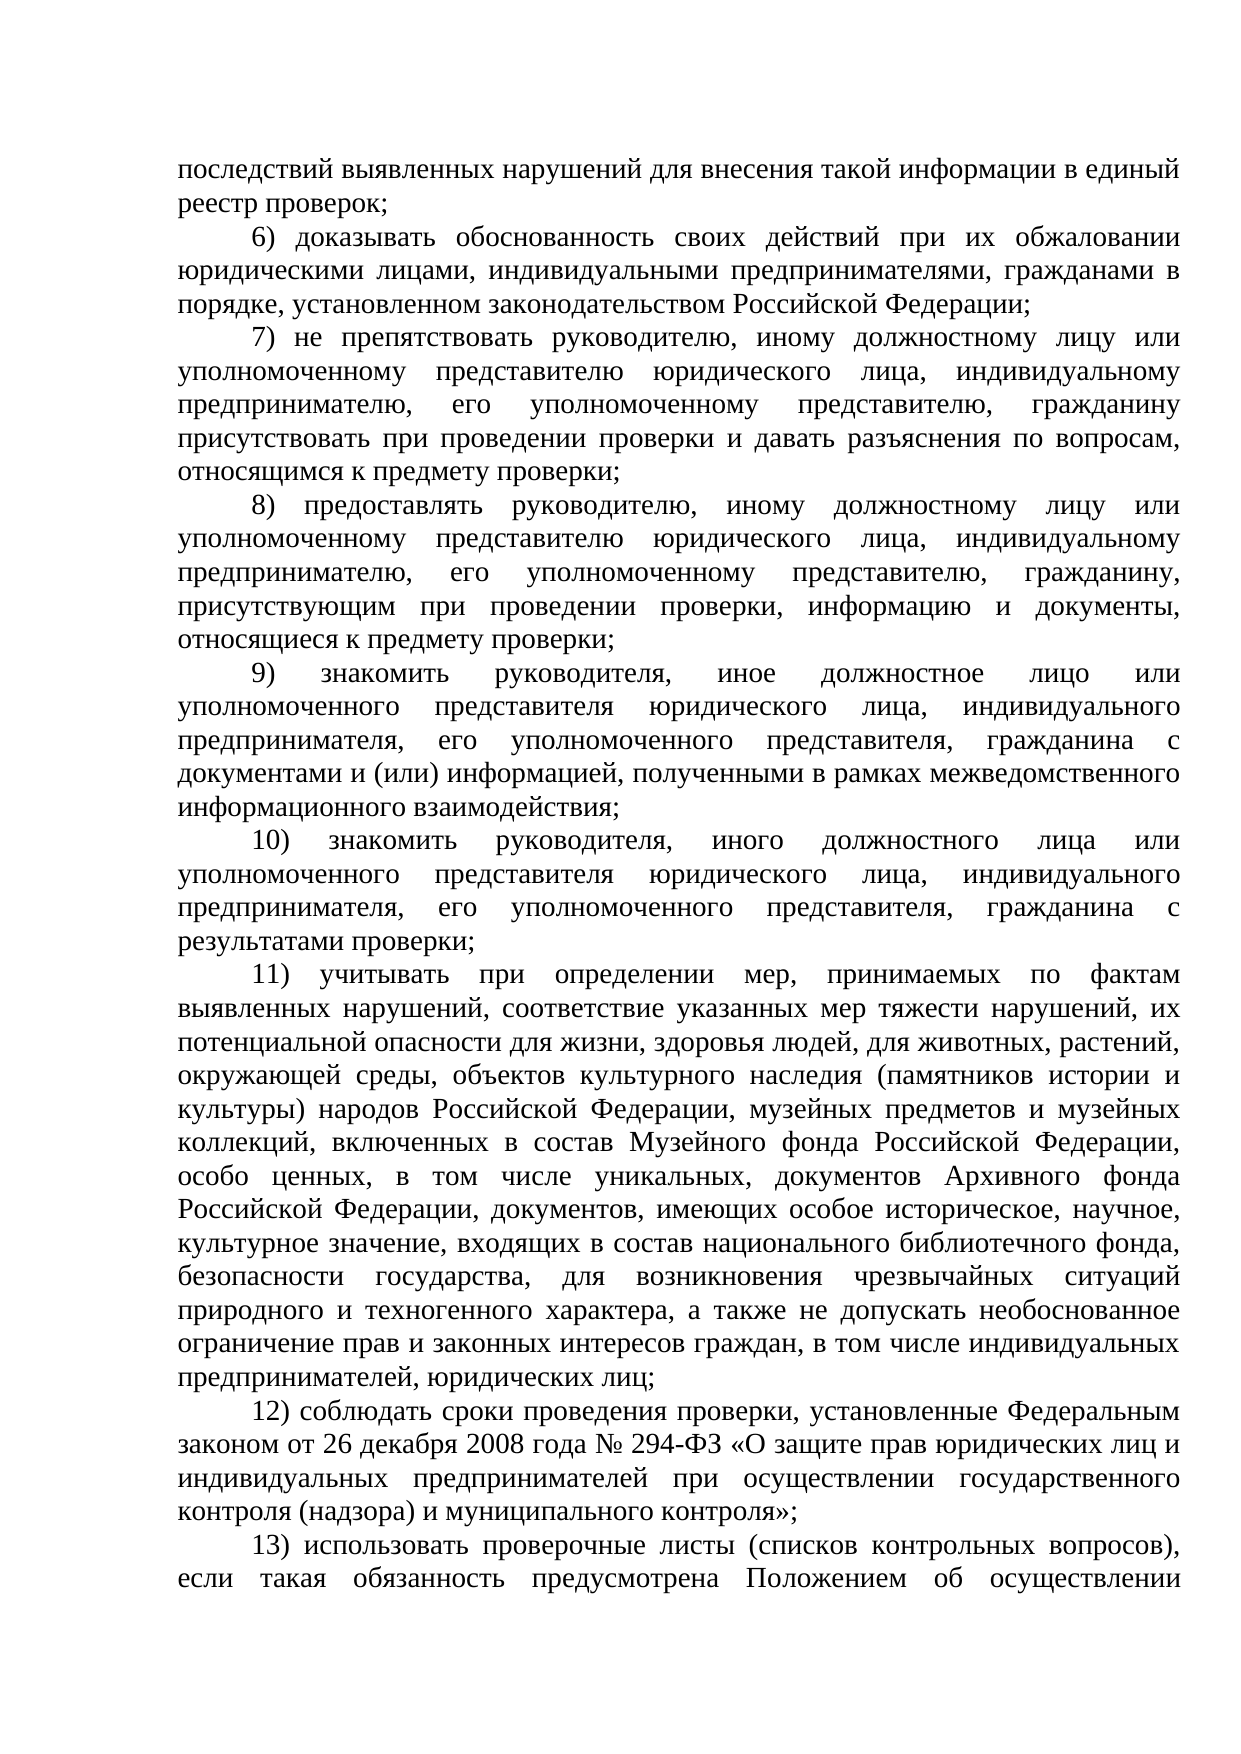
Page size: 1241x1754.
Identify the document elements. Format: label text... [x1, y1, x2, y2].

text 6) доказывать обоснованность своих действий при их обжаловании юридическими лицами, индивидуальными предпринимателями, гражданами в порядке, установленном законодательством Российской Федерации; [177, 219, 1181, 319]
text 9) знакомить руководителя, иное должностное лицо или уполномоченного представителя юридического лица, индивидуального предпринимателя, его уполномоченного представителя, гражданина с документами и (или) информацией, полученными в рамках межведомственного информационного взаимодействия; [177, 655, 1181, 822]
text 7) не препятствовать руководителю, иному должностному лицу или уполномоченному представителю юридического лица, индивидуальному предпринимателю, его уполномоченному представителю, гражданину присутствовать при проведении проверки и давать разъяснения по вопросам, относящимся к предмету проверки; [177, 319, 1181, 487]
text 10) знакомить руководителя, иного должностного лица или уполномоченного представителя юридического лица, индивидуального предпринимателя, его уполномоченного представителя, гражданина с результатами проверки; [177, 822, 1181, 957]
text 11) учитывать при определении мер, принимаемых по фактам выявленных нарушений, соответствие указанных мер тяжести нарушений, их потенциальной опасности для жизни, здоровья людей, для животных, растений, окружающей среды, объектов культурного наследия (памятников истории и культуры) народов Российской Федерации, музейных предметов и музейных коллекций, включенных в состав Музейного фонда Российской Федерации, особо ценных, в том числе уникальных, документов Архивного фонда Российской Федерации, документов, имеющих особое историческое, научное, культурное значение, входящих в состав национального библиотечного фонда, безопасности государства, для возникновения чрезвычайных ситуаций природного и техногенного характера, а также не допускать необоснованное ограничение прав и законных интересов граждан, в том числе индивидуальных предпринимателей, юридических лиц; [177, 957, 1181, 1393]
text 12) соблюдать сроки проведения проверки, установленные Федеральным законом от 26 декабря 2008 года № 294-ФЗ «О защите прав юридических лиц и индивидуальных предпринимателей при осуществлении государственного контроля (надзора) и муниципального контроля»; [177, 1393, 1181, 1527]
text 8) предоставлять руководителю, иному должностному лицу или уполномоченному представителю юридического лица, индивидуальному предпринимателю, его уполномоченному представителю, гражданину, присутствующим при проведении проверки, информацию и документы, относящиеся к предмету проверки; [177, 487, 1181, 655]
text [177, 1527, 1181, 1594]
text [177, 152, 1181, 219]
